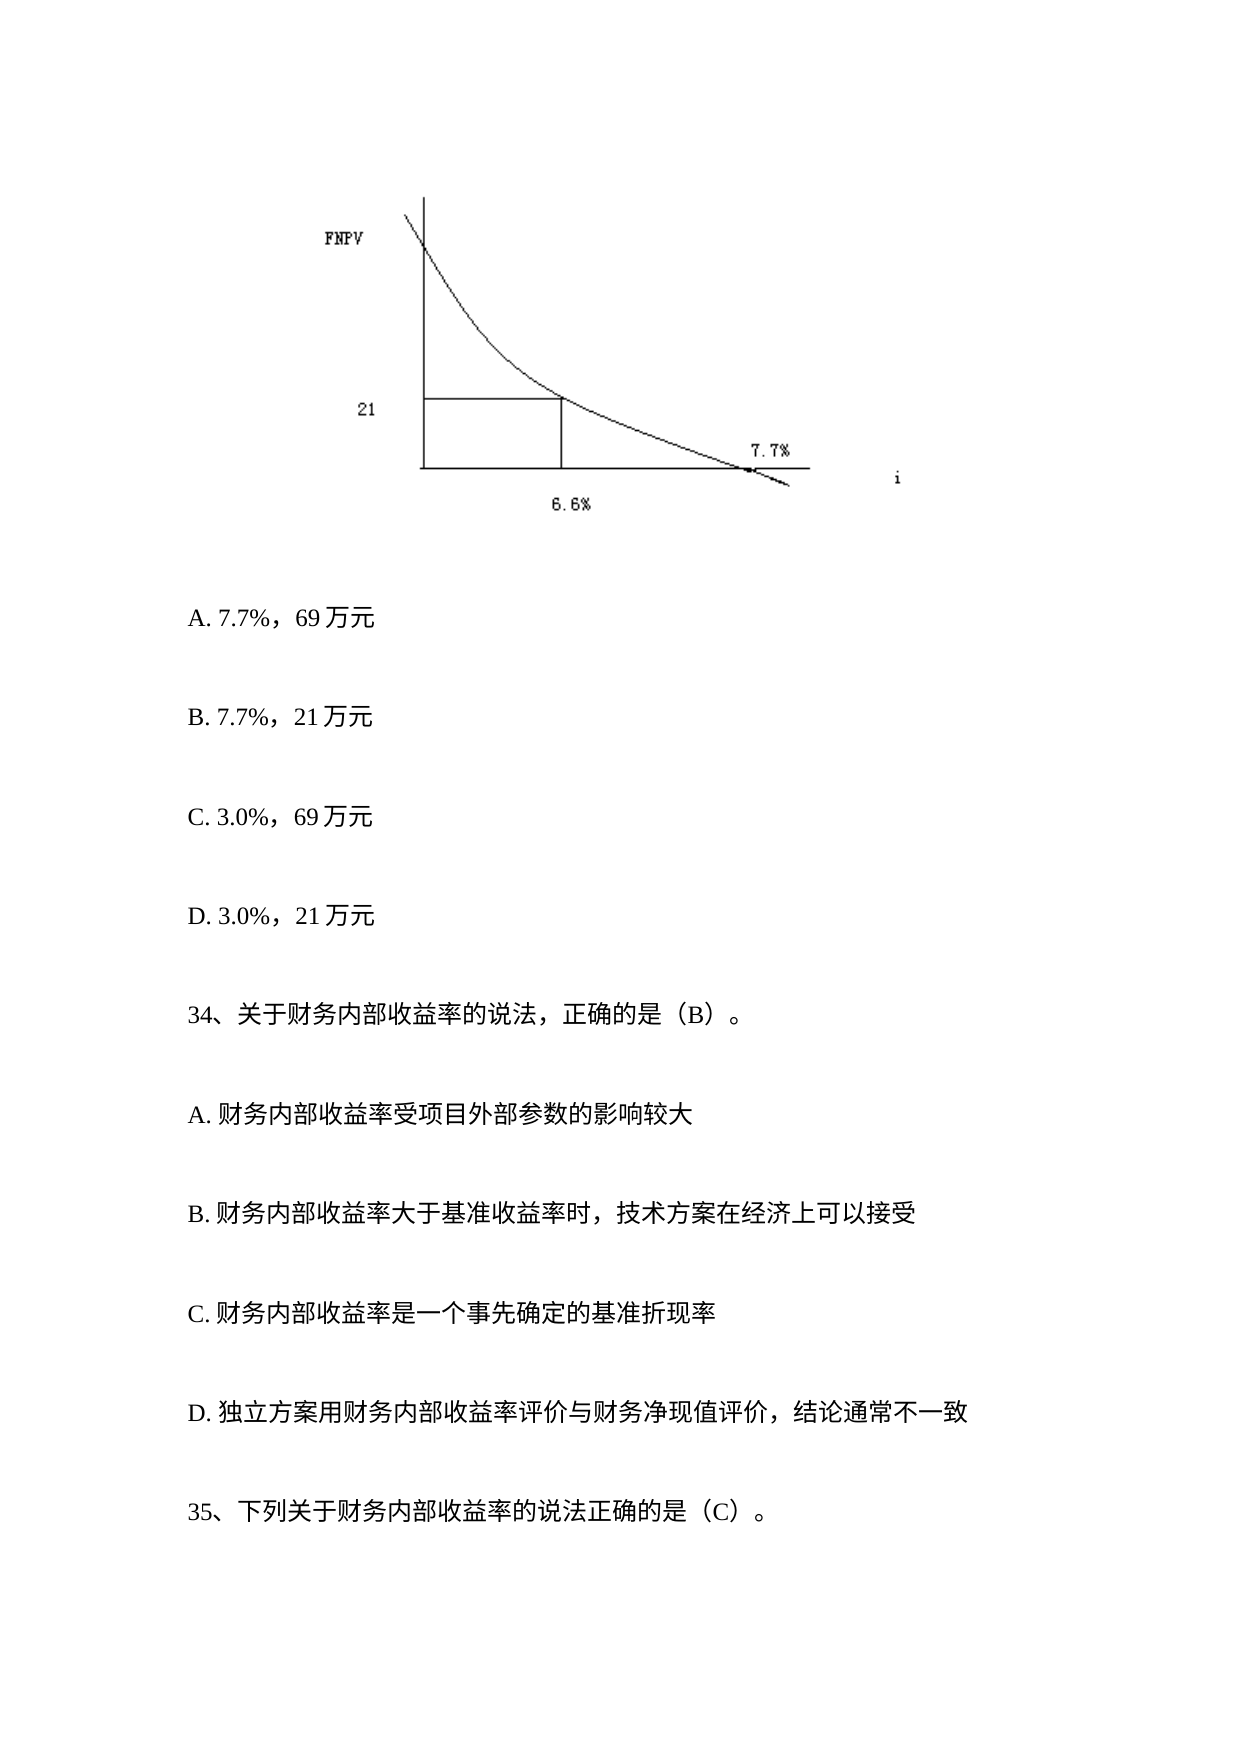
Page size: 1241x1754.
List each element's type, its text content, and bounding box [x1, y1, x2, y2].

text B. 财务内部收益率大于基准收益率时，技术方案在经济上可以接受 [187, 1179, 1053, 1244]
text B. 7.7%，21万元 [187, 682, 1053, 747]
text C. 3.0%，69万元 [187, 782, 1053, 847]
text A. 7.7%，69万元 [187, 583, 1053, 648]
text 34、关于财务内部收益率的说法，正确的是（B）。 [187, 981, 1053, 1046]
text A. 财务内部收益率受项目外部参数的影响较大 [187, 1080, 1053, 1145]
picture [316, 162, 924, 536]
text D. 独立方案用财务内部收益率评价与财务净现值评价，结论通常不一致 [187, 1378, 1053, 1443]
text C. 财务内部收益率是一个事先确定的基准折现率 [187, 1279, 1053, 1344]
text 35、下列关于财务内部收益率的说法正确的是（C）。 [187, 1477, 1053, 1542]
text D. 3.0%，21万元 [187, 881, 1053, 946]
